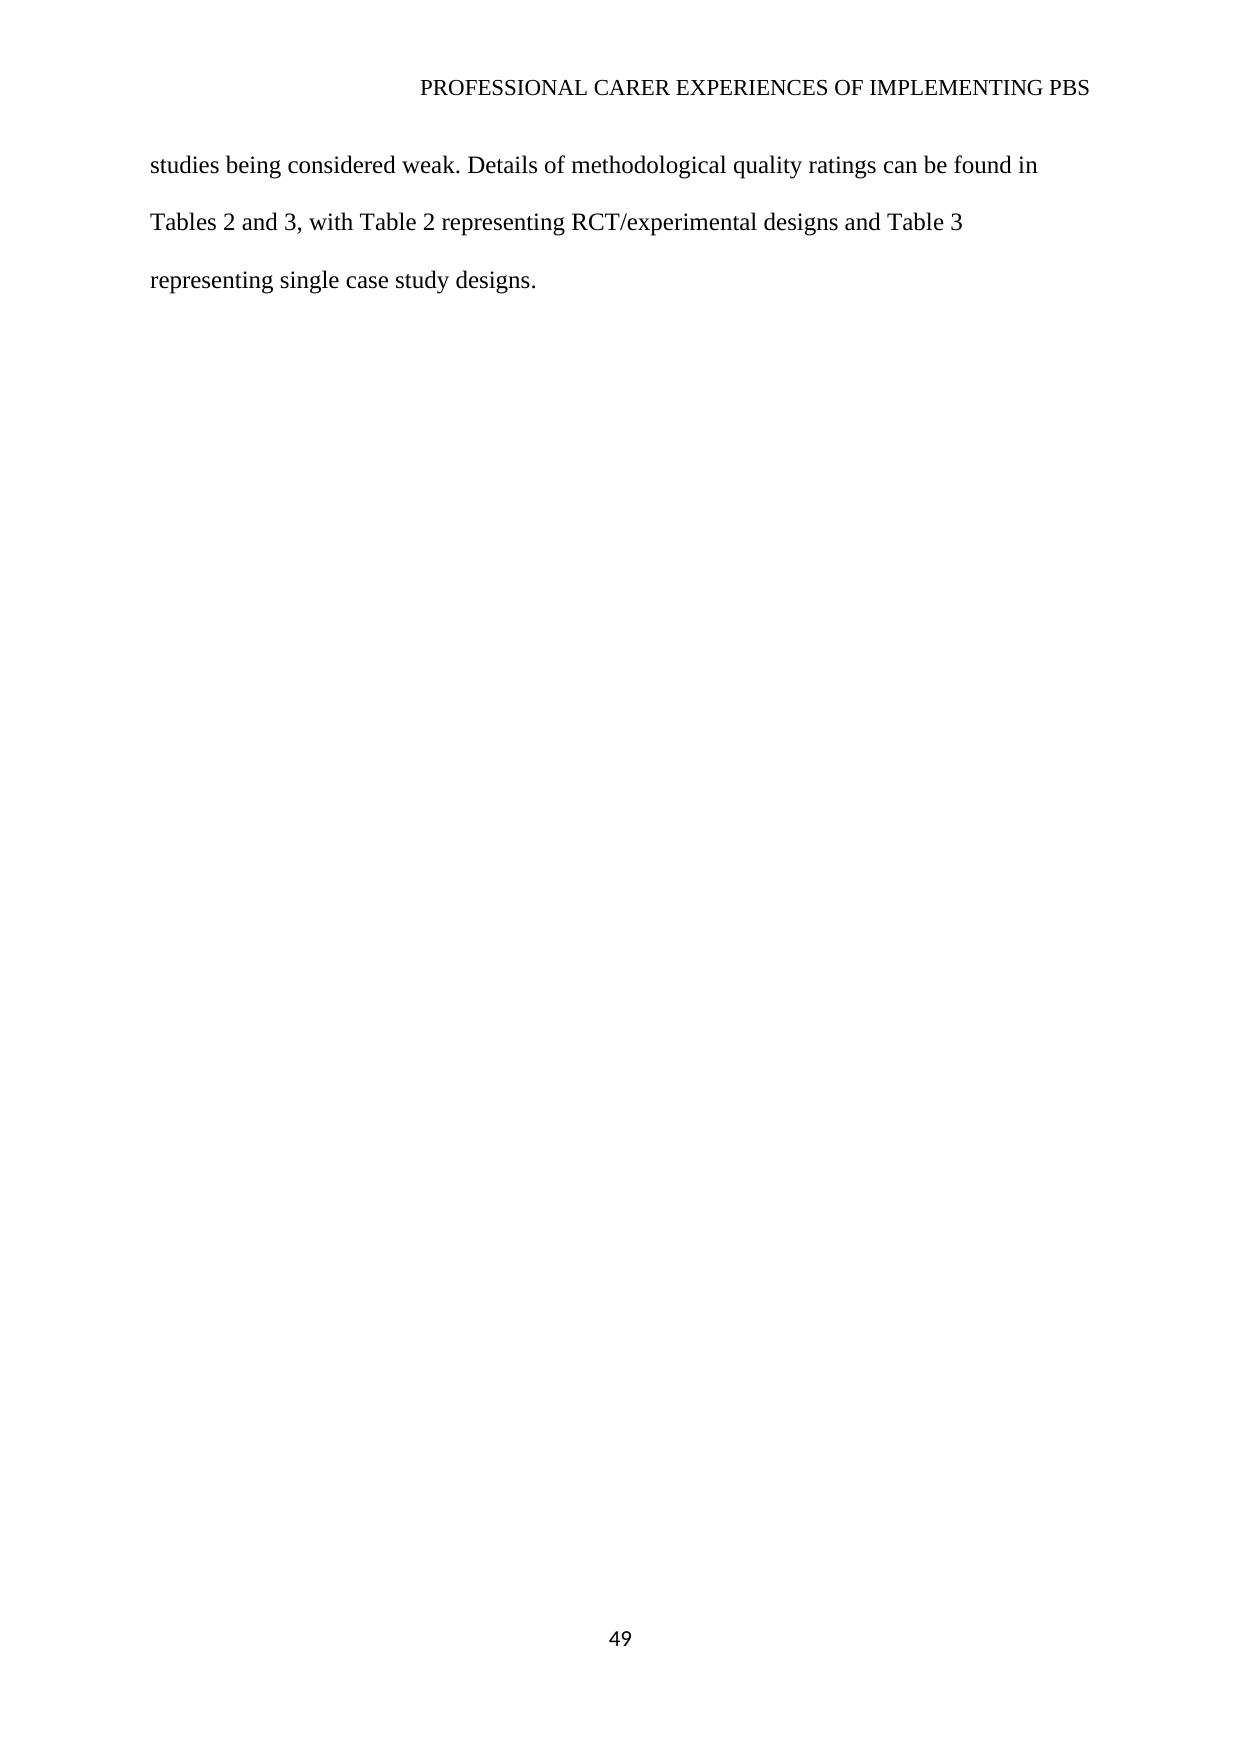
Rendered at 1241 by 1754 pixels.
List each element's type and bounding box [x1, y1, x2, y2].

text [150, 150, 1090, 294]
